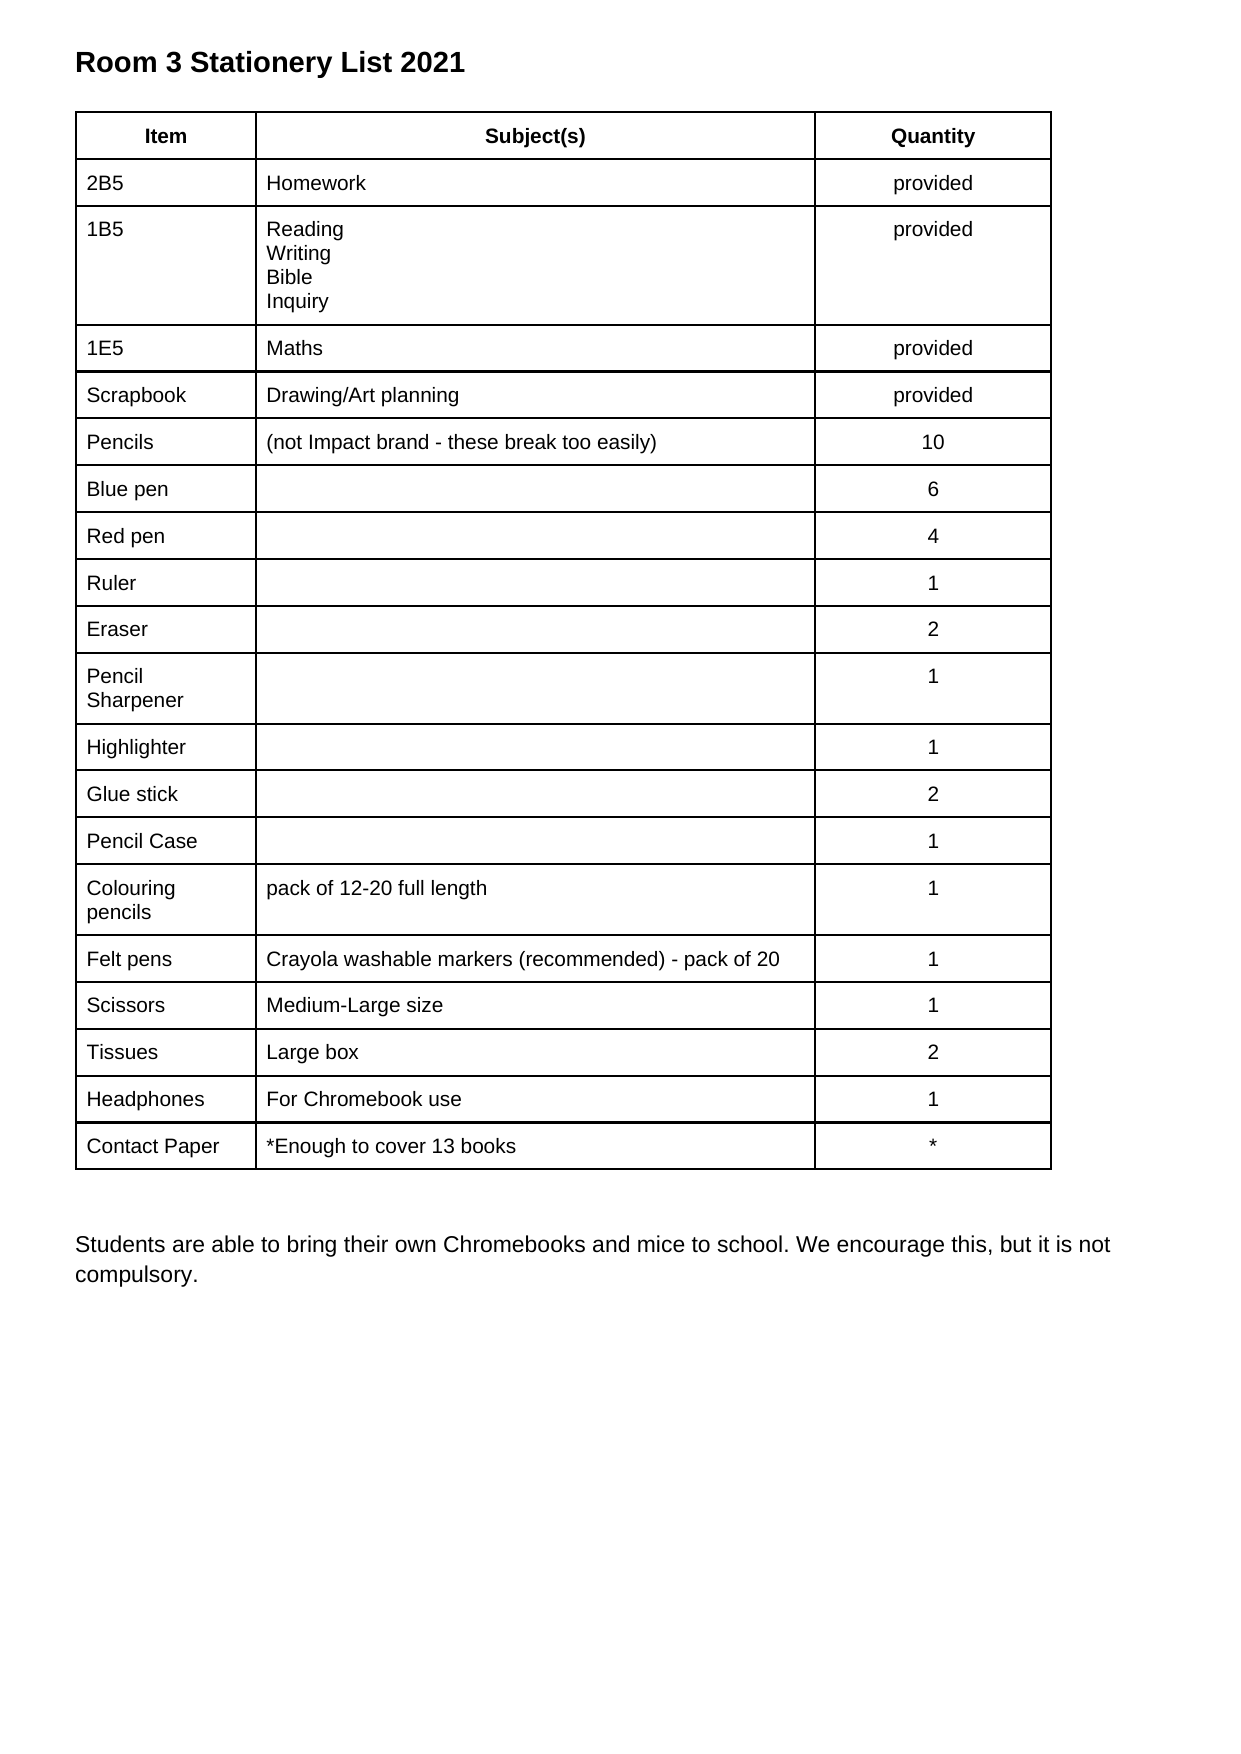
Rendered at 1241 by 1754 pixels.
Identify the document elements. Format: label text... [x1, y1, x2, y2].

table_cell Eraser [77, 607, 255, 652]
table_cell 10 [816, 419, 1050, 464]
table_header Quantity [816, 113, 1050, 158]
table_cell Maths [257, 326, 814, 370]
text Room 3 Stationery List 2021 [75, 45, 1165, 78]
table_cell Contact Paper [77, 1124, 255, 1168]
table_cell [257, 818, 814, 863]
table_cell Highlighter [77, 725, 255, 769]
table_cell 1 [816, 818, 1050, 863]
table_cell Reading Writing Bible Inquiry [257, 207, 814, 323]
table_cell 1B5 [77, 207, 255, 323]
table_cell 4 [816, 513, 1050, 558]
table_cell Scissors [77, 983, 255, 1028]
table_cell [257, 607, 814, 652]
table_cell Red pen [77, 513, 255, 558]
table_cell * [816, 1124, 1050, 1168]
table_cell provided [816, 326, 1050, 370]
table_cell Colouring pencils [77, 865, 255, 934]
table_cell 6 [816, 466, 1050, 511]
table_cell Blue pen [77, 466, 255, 511]
table_cell Tissues [77, 1030, 255, 1074]
table_cell [257, 466, 814, 511]
table_cell Drawing/Art planning [257, 373, 814, 417]
table_cell For Chromebook use [257, 1077, 814, 1121]
text Students are able to bring their own Chromebooks and mice to school. We encourage this, but it is not compulsory. [75, 1231, 1165, 1287]
table_cell Medium-Large size [257, 983, 814, 1028]
table_header Subject(s) [257, 113, 814, 158]
table_cell Crayola washable markers (recommended) - pack of 20 [257, 936, 814, 981]
table_cell 1E5 [77, 326, 255, 370]
table_cell 2 [816, 1030, 1050, 1074]
table_cell 1 [816, 936, 1050, 981]
table_cell provided [816, 160, 1050, 205]
table_cell [257, 513, 814, 558]
table_cell [257, 654, 814, 722]
table_cell Pencil Case [77, 818, 255, 863]
table_cell 1 [816, 983, 1050, 1028]
table_cell provided [816, 207, 1050, 323]
table_cell 1 [816, 865, 1050, 934]
table_cell [257, 560, 814, 605]
table_cell [257, 771, 814, 816]
table_cell provided [816, 373, 1050, 417]
table_cell Pencils [77, 419, 255, 464]
table_cell Large box [257, 1030, 814, 1074]
table_cell 1 [816, 725, 1050, 769]
table_header Item [77, 113, 255, 158]
table_cell Ruler [77, 560, 255, 605]
table_cell 1 [816, 560, 1050, 605]
table_cell *Enough to cover 13 books [257, 1124, 814, 1168]
table_cell Headphones [77, 1077, 255, 1121]
table_cell Felt pens [77, 936, 255, 981]
table_cell Homework [257, 160, 814, 205]
table_cell 1 [816, 1077, 1050, 1121]
table_cell pack of 12-20 full length [257, 865, 814, 934]
table_cell Glue stick [77, 771, 255, 816]
table_cell Scrapbook [77, 373, 255, 417]
table_cell Pencil Sharpener [77, 654, 255, 722]
table_cell (not Impact brand - these break too easily) [257, 419, 814, 464]
table_cell [257, 725, 814, 769]
table_cell 2B5 [77, 160, 255, 205]
table_cell 2 [816, 607, 1050, 652]
table_cell 1 [816, 654, 1050, 722]
table_cell 2 [816, 771, 1050, 816]
